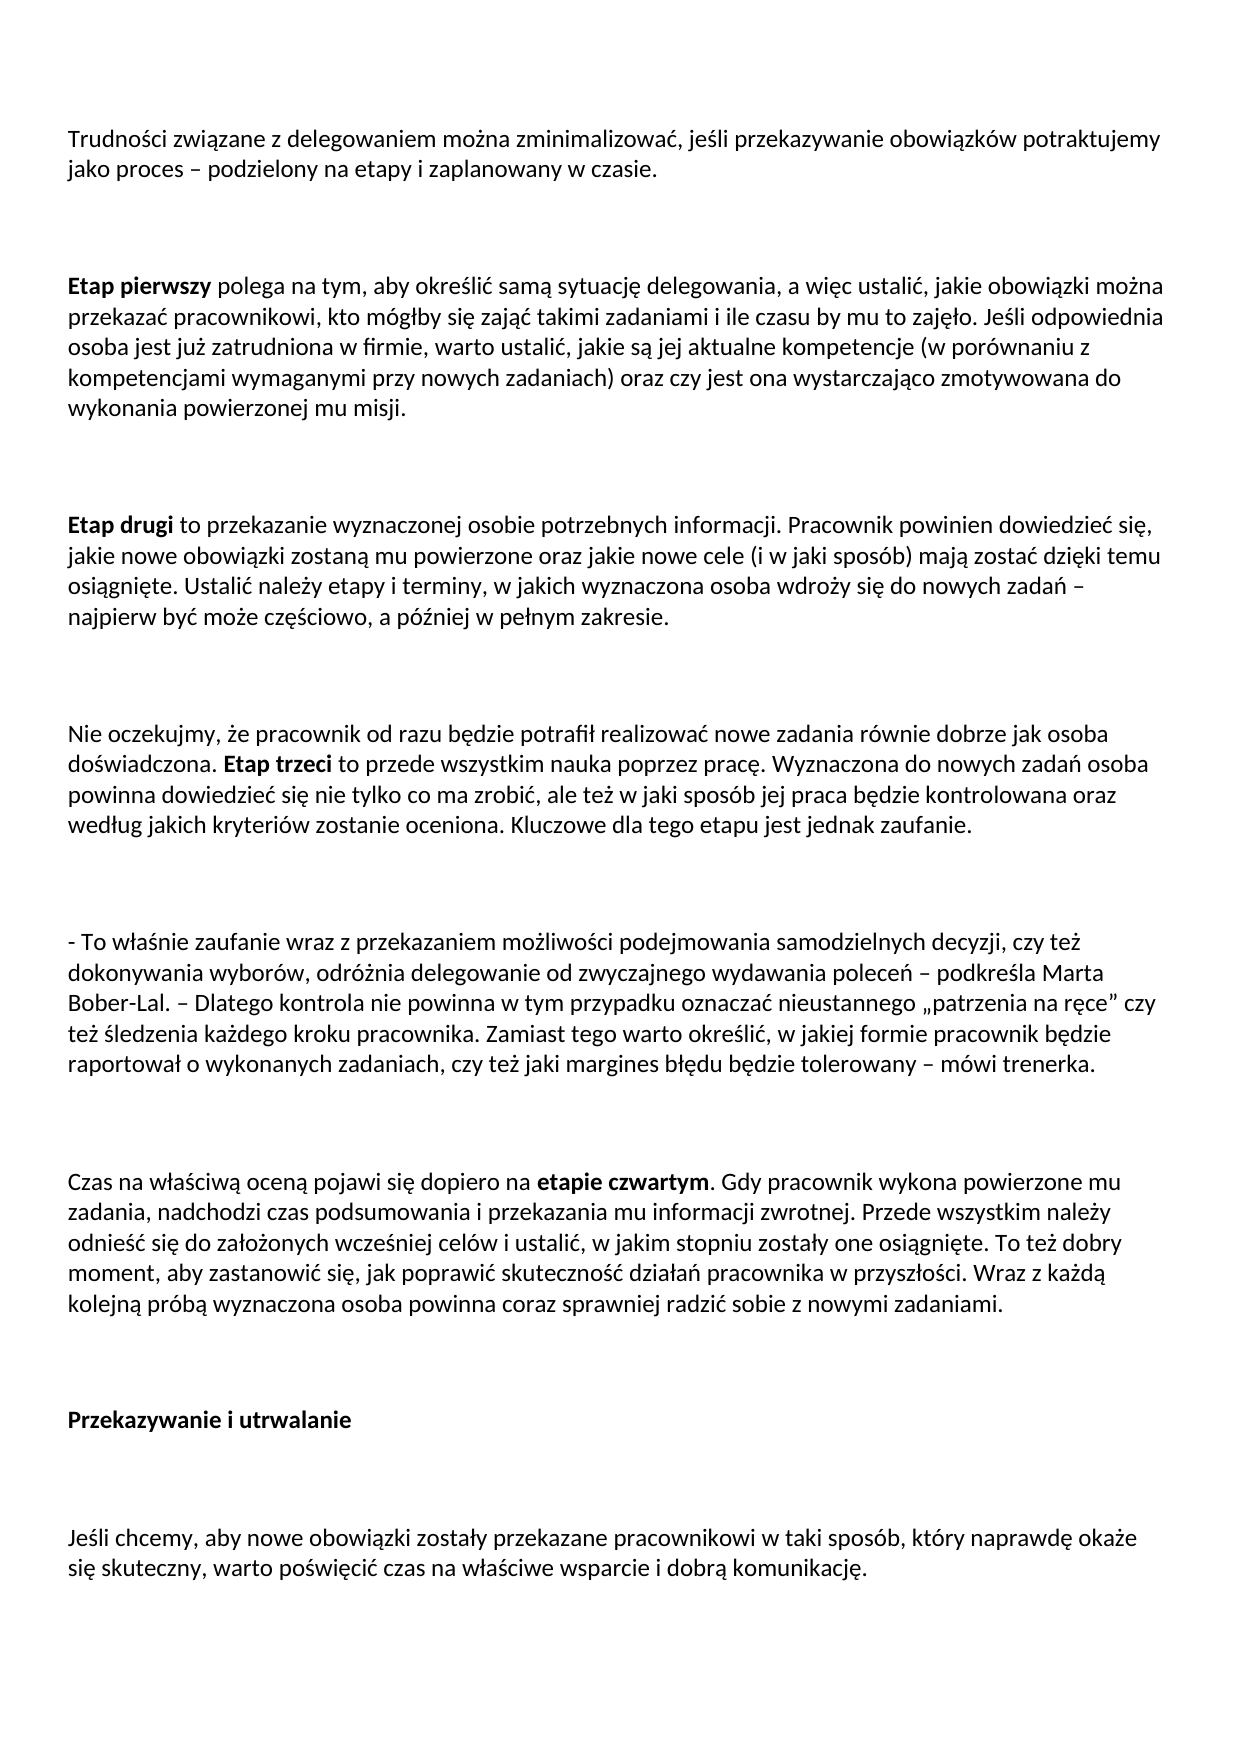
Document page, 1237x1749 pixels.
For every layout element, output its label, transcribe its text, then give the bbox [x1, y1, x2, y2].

text Nie oczekujmy, że pracownik od razu będzie potrafił realizować nowe zadania równie dobrze jak osoba doświadczona. Etap trzeci to przede wszystkim nauka poprzez pracę. Wyznaczona do nowych zadań osoba powinna dowiedzieć się nie tylko co ma zrobić, ale też w jaki sposób jej praca będzie kontrolowana oraz według jakich kryteriów zostanie oceniona. Kluczowe dla tego etapu jest jednak zaufanie. [68, 718, 1169, 840]
text Przekazywanie i utrwalanie [68, 1405, 1169, 1435]
text Trudności związane z delegowaniem można zminimalizować, jeśli przekazywanie obowiązków potraktujemy jako proces – podzielony na etapy i zaplanowany w czasie. [68, 123, 1169, 184]
text Etap pierwszy polega na tym, aby określić samą sytuację delegowania, a więc ustalić, jakie obowiązki można przekazać pracownikowi, kto mógłby się zająć takimi zadaniami i ile czasu by mu to zajęło. Jeśli odpowiednia osoba jest już zatrudniona w firmie, warto ustalić, jakie są jej aktualne kompetencje (w porównaniu z kompetencjami wymaganymi przy nowych zadaniach) oraz czy jest ona wystarczająco zmotywowana do wykonania powierzonej mu misji. [68, 270, 1169, 423]
text Czas na właściwą oceną pojawi się dopiero na etapie czwartym. Gdy pracownik wykona powierzone mu zadania, nadchodzi czas podsumowania i przekazania mu informacji zwrotnej. Przede wszystkim należy odnieść się do założonych wcześniej celów i ustalić, w jakim stopniu zostały one osiągnięte. To też dobry moment, aby zastanowić się, jak poprawić skuteczność działań pracownika w przyszłości. Wraz z każdą kolejną próbą wyznaczona osoba powinna coraz sprawniej radzić sobie z nowymi zadaniami. [68, 1166, 1169, 1318]
text Jeśli chcemy, aby nowe obowiązki zostały przekazane pracownikowi w taki sposób, który naprawdę okaże się skuteczny, warto poświęcić czas na właściwe wsparcie i dobrą komunikację. [68, 1522, 1169, 1583]
text Etap drugi to przekazanie wyznaczonej osobie potrzebnych informacji. Pracownik powinien dowiedzieć się, jakie nowe obowiązki zostaną mu powierzone oraz jakie nowe cele (i w jaki sposób) mają zostać dzięki temu osiągnięte. Ustalić należy etapy i terminy, w jakich wyznaczona osoba wdroży się do nowych zadań – najpierw być może częściowo, a później w pełnym zakresie. [68, 509, 1169, 632]
text - To właśnie zaufanie wraz z przekazaniem możliwości podejmowania samodzielnych decyzji, czy też dokonywania wyborów, odróżnia delegowanie od zwyczajnego wydawania poleceń – podkreśla Marta Bober-Lal. – Dlatego kontrola nie powinna w tym przypadku oznaczać nieustannego „patrzenia na ręce” czy też śledzenia każdego kroku pracownika. Zamiast tego warto określić, w jakiej formie pracownik będzie raportował o wykonanych zadaniach, czy też jaki margines błędu będzie tolerowany – mówi trenerka. [68, 927, 1169, 1079]
